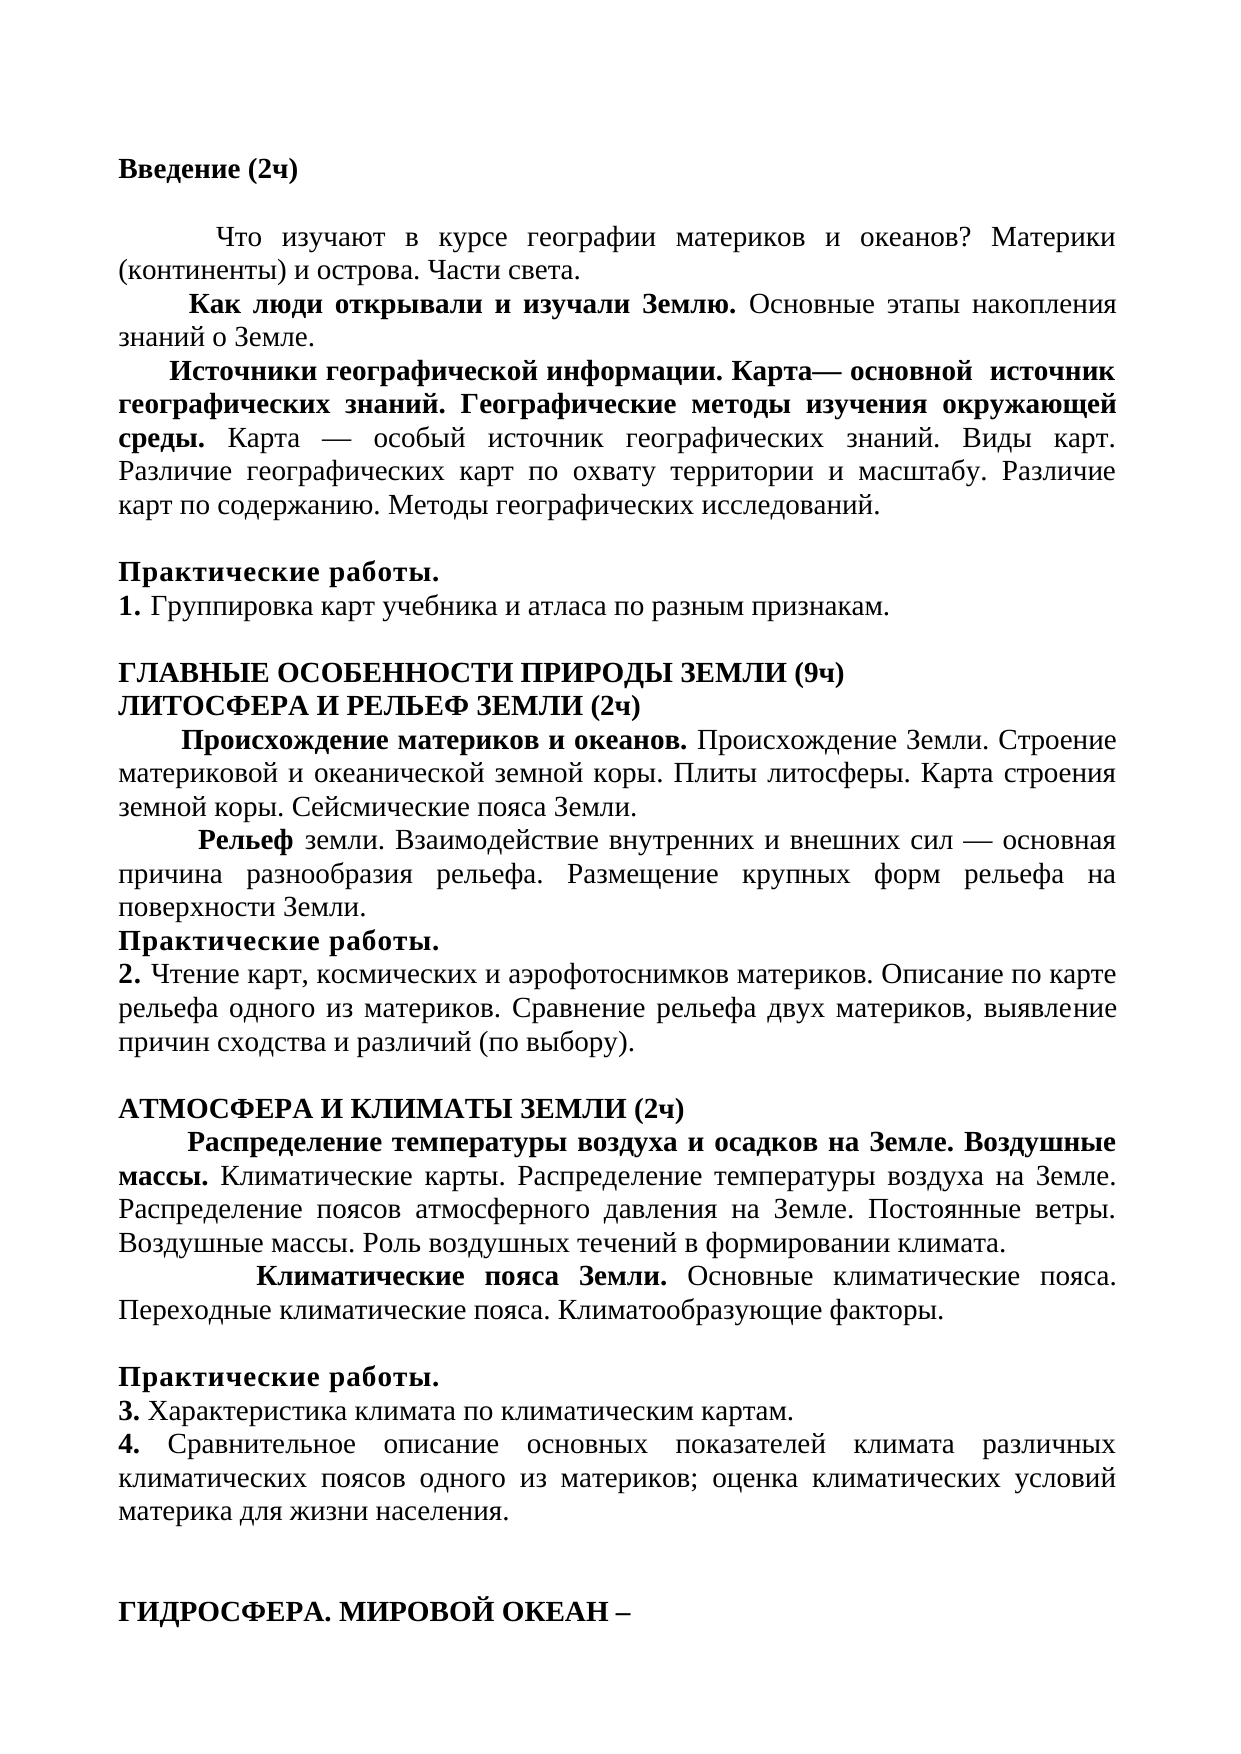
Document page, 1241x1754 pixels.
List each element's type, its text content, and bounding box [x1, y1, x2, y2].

text Что изучают в курсе географии материков и океанов? Материки (континенты) и острова. Части света. [118, 219, 1117, 286]
text Рельеф земли. Взаимодействие внутренних и внешних сил — основная причина разнообразия рельефа. Размещение крупных форм рельефа на поверхности Земли. [118, 822, 1117, 923]
text Введение (2ч) [118, 152, 1117, 185]
text 1. Группировка карт учебника и атласа по разным признакам. [118, 588, 1117, 621]
text ГЛАВНЫЕ ОСОБЕННОСТИ ПРИРОДЫ ЗЕМЛИ (9ч) [118, 655, 1117, 688]
text 4. Сравнительное описание основных показателей климата различных климатических поясов одного из материков; оценка климатических условий материка для жизни населения. [118, 1426, 1117, 1527]
text Климатические пояса Земли. Основные климатические пояса. Переходные климатические пояса. Климатообразующие факторы. [118, 1258, 1117, 1326]
text 3. Характеристика климата по климатическим картам. [118, 1393, 1117, 1426]
text Практические работы. [118, 554, 1117, 588]
text Практические работы. [118, 923, 1117, 957]
text АТМОСФЕРА И КЛИМАТЫ ЗЕМЛИ (2ч) [118, 1091, 1117, 1124]
text Распределение температуры воздуха и осадков на Земле. Воздушные массы. Климатические карты. Распределение температуры воздуха на Земле. Распределение поясов атмосферного давления на Земле. Постоянные ветры. Воздушные массы. Роль воздушных течений в формировании климата. [118, 1124, 1117, 1258]
text 2. Чтение карт, космических и аэрофотоснимков материков. Описание по карте рельефа одного из материков. Сравнение рельефа двух материков, выявление причин сходства и различий (по выбору). [118, 957, 1117, 1057]
text Происхождение материков и океанов. Происхождение Земли. Строение материковой и океанической земной коры. Плиты литосферы. Карта строения земной коры. Сейсмические пояса Земли. [118, 722, 1117, 822]
text Источники географической информации. Карта— основной источник географических знаний. Географические методы изучения окружающей среды. Карта — особый источник географических знаний. Виды карт. Различие географических карт по охвату территории и масштабу. Различие карт по содержанию. Методы географических исследований. [118, 353, 1117, 521]
text Практические работы. [118, 1359, 1117, 1393]
text ЛИТОСФЕРА И РЕЛЬЕФ ЗЕМЛИ (2ч) [118, 688, 1117, 722]
text ГИДРОСФЕРА. МИРОВОЙ ОКЕАН – [118, 1594, 1117, 1627]
text Как люди открывали и изучали Землю. Основные этапы накопления знаний о Земле. [118, 286, 1117, 353]
